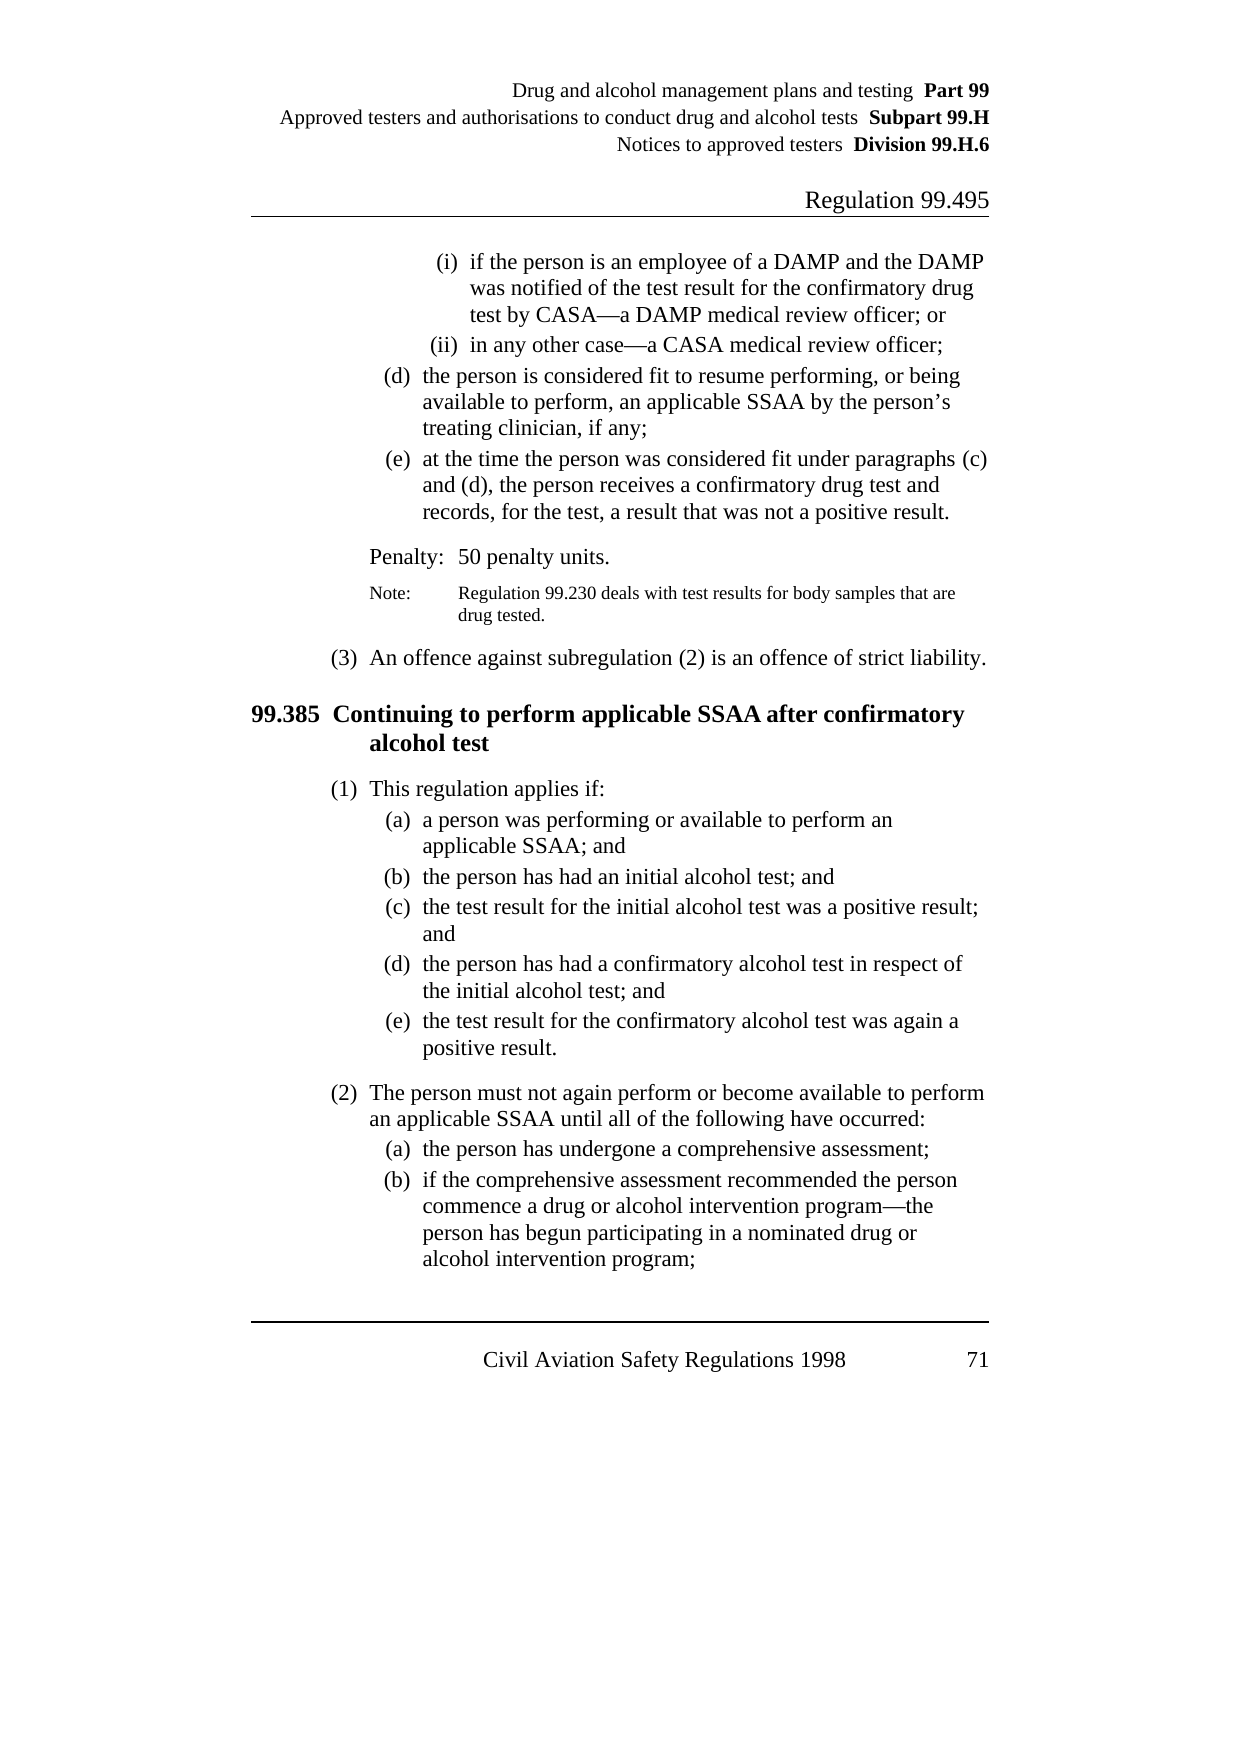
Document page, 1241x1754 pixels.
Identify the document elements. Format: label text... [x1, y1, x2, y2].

text (1) This regulation applies if: [251, 776, 989, 802]
text (b) if the comprehensive assessment recommended the person commence a drug or alcohol intervention program—the person has begun participating in a nominated drug or alcohol intervention program; [251, 1166, 989, 1271]
text Note: Regulation 99.230 deals with test results for body samples that are drug tested. [369, 582, 989, 625]
text (b) the person has had an initial alcohol test; and [251, 863, 989, 889]
text (e) at the time the person was considered fit under paragraphs (c) and (d), the person receives a confirmatory drug test and records, for the test, a result that was not a positive result. [251, 445, 989, 524]
text (a) the person has undergone a comprehensive assessment; [251, 1136, 989, 1162]
text (i) if the person is an employee of a DAMP and the DAMP was notified of the test result for the confirmatory drug test by CASA—a DAMP medical review officer; or [251, 248, 989, 327]
text (e) the test result for the confirmatory alcohol test was again a positive result. [251, 1007, 989, 1060]
text (d) the person is considered fit to resume performing, or being available to perform, an applicable SSAA by the person’s treating clinician, if any; [251, 362, 989, 441]
text 99.385 Continuing to perform applicable SSAA after confirmatory alcohol test [251, 699, 989, 757]
text (a) a person was performing or available to perform an applicable SSAA; and [251, 806, 989, 859]
text (3) An offence against subregulation (2) is an offence of strict liability. [251, 644, 989, 670]
text (d) the person has had a confirmatory alcohol test in respect of the initial alcohol test; and [251, 950, 989, 1003]
text (2) The person must not again perform or become available to perform an applicable SSAA until all of the following have occurred: [251, 1079, 989, 1131]
text (c) the test result for the initial alcohol test was a positive result; and [251, 893, 989, 946]
text (ii) in any other case—a CASA medical review officer; [251, 331, 989, 358]
text Penalty: 50 penalty units. [369, 543, 989, 569]
